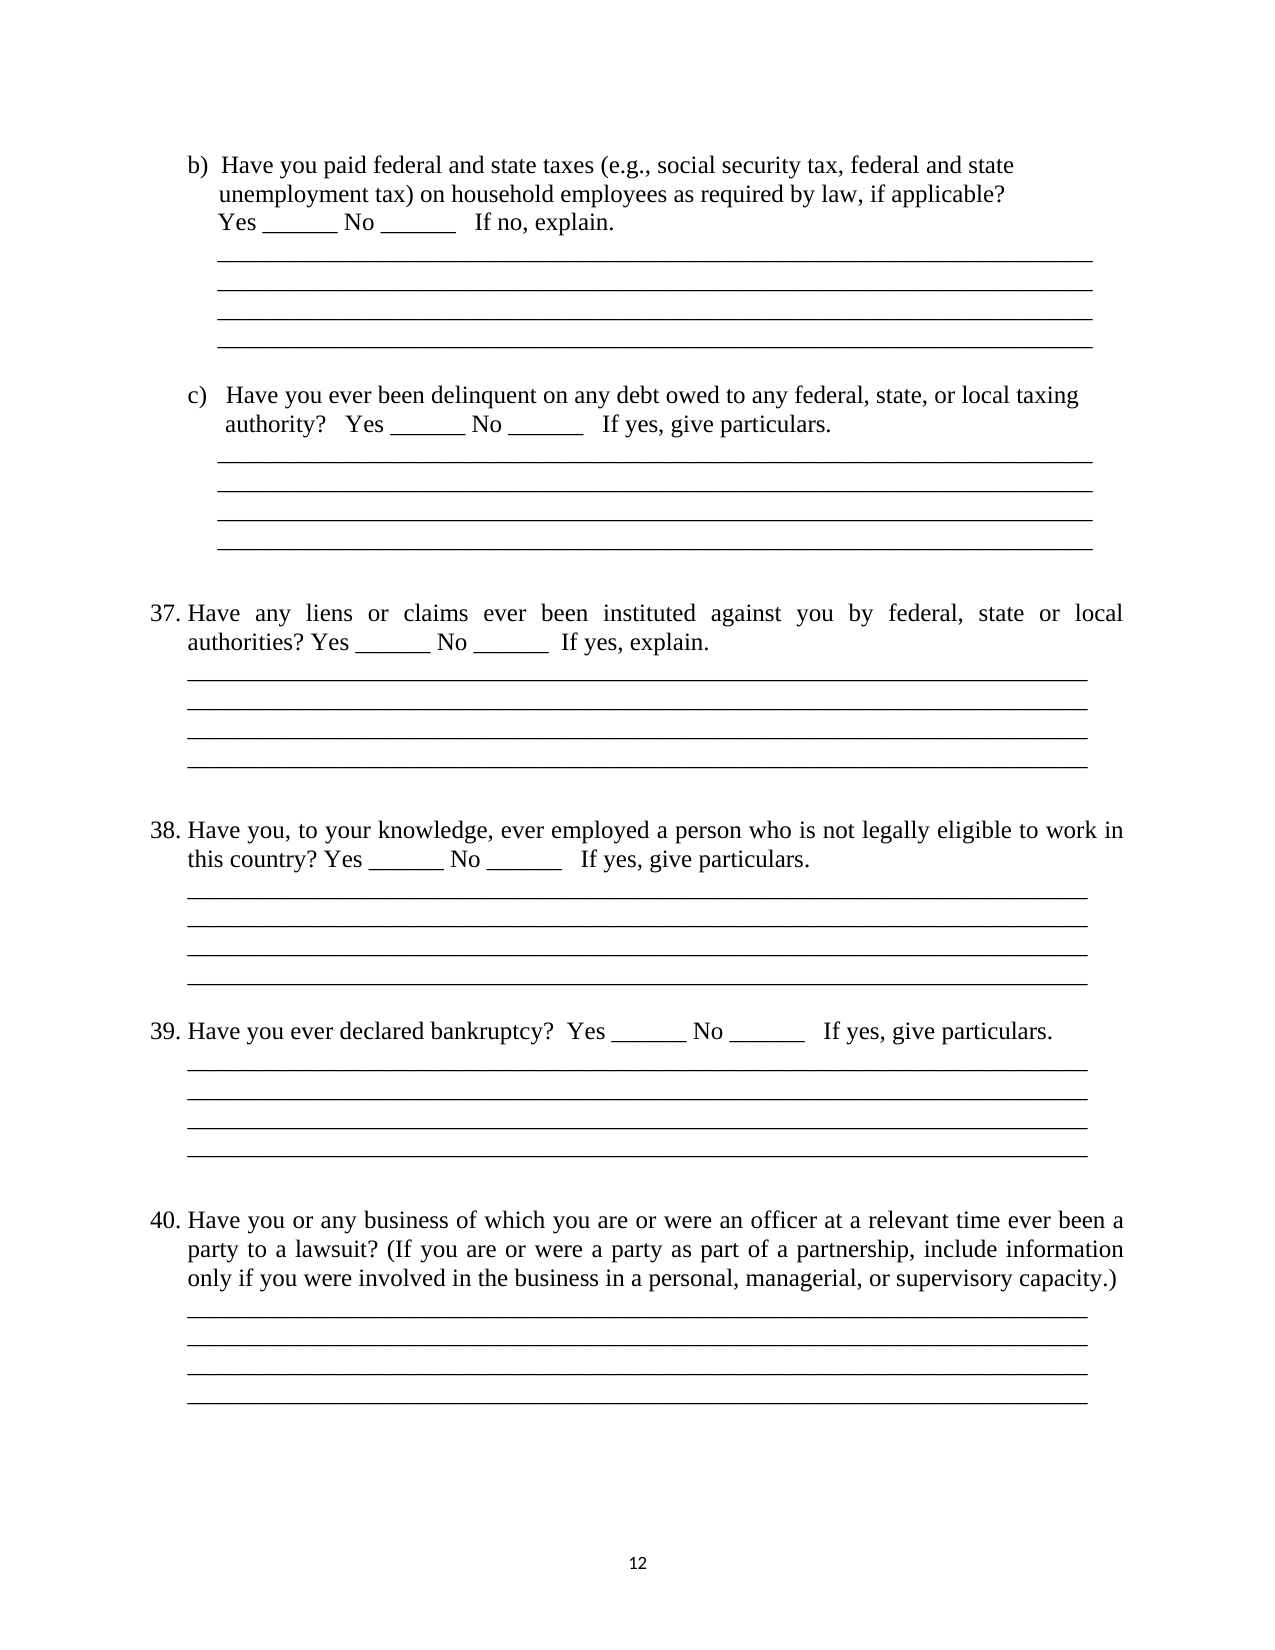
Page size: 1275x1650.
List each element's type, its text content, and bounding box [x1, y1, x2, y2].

text ________________________________________________________________________ [150, 1378, 1125, 1407]
text ________________________________________________________________________ [150, 901, 1125, 930]
text ________________________________________________________________________ [150, 713, 1125, 742]
text ________________________________________________________________________ [150, 1131, 1125, 1160]
text ________________________________________________________________________ [150, 1103, 1125, 1131]
list Have you ever declared bankruptcy? Yes ______ No ______ If yes, give particulars. [150, 1016, 1125, 1045]
text Yes ______ No ______ If no, explain. [217, 207, 1125, 236]
text ______________________________________________________________________ [150, 524, 1125, 552]
text ________________________________________________________________________ [150, 1074, 1125, 1103]
text ________________________________________________________________________ [150, 742, 1125, 770]
list ______________________________________________________________________ [187, 495, 1125, 524]
list ______________________________________________________________________ [187, 236, 1125, 265]
text ________________________________________________________________________ [150, 1349, 1125, 1378]
list ______________________________________________________________________ [187, 294, 1125, 322]
text unemployment tax) on household employees as required by law, if applicable? [187, 179, 1125, 207]
text ______________________________________________________________________ [150, 466, 1125, 495]
list ______________________________________________________________________ [187, 437, 1125, 466]
text ________________________________________________________________________ [150, 684, 1125, 713]
text ________________________________________________________________________ [150, 930, 1125, 959]
text ________________________________________________________________________ [150, 959, 1125, 988]
text ________________________________________________________________________ [150, 873, 1125, 901]
text ________________________________________________________________________ [150, 655, 1125, 684]
list Have you or any business of which you are or were an officer at a relevant time ever been a party to a lawsuit? (If you are or were a party as part of a partnership, include information only if you were involved in the business in a personal, managerial, or supervisory capacity.) [150, 1206, 1125, 1292]
text ________________________________________________________________________ [150, 1292, 1125, 1321]
list authority? Yes ______ No ______ If yes, give particulars. [187, 409, 1125, 437]
text ________________________________________________________________________ [150, 1045, 1125, 1074]
text b) Have you paid federal and state taxes (e.g., social security tax, federal and state [187, 150, 1125, 179]
text ________________________________________________________________________ [150, 1321, 1125, 1349]
list Have you, to your knowledge, ever employed a person who is not legally eligible to work in this country? Yes ______ No ______ If yes, give particulars. [150, 815, 1125, 873]
list Have any liens or claims ever been instituted against you by federal, state or local authorities? Yes ______ No ______ If yes, explain. [150, 598, 1125, 655]
text ______________________________________________________________________ [150, 322, 1125, 351]
text c) Have you ever been delinquent on any debt owed to any federal, state, or local taxing [187, 380, 1125, 409]
text ______________________________________________________________________ [150, 265, 1125, 294]
